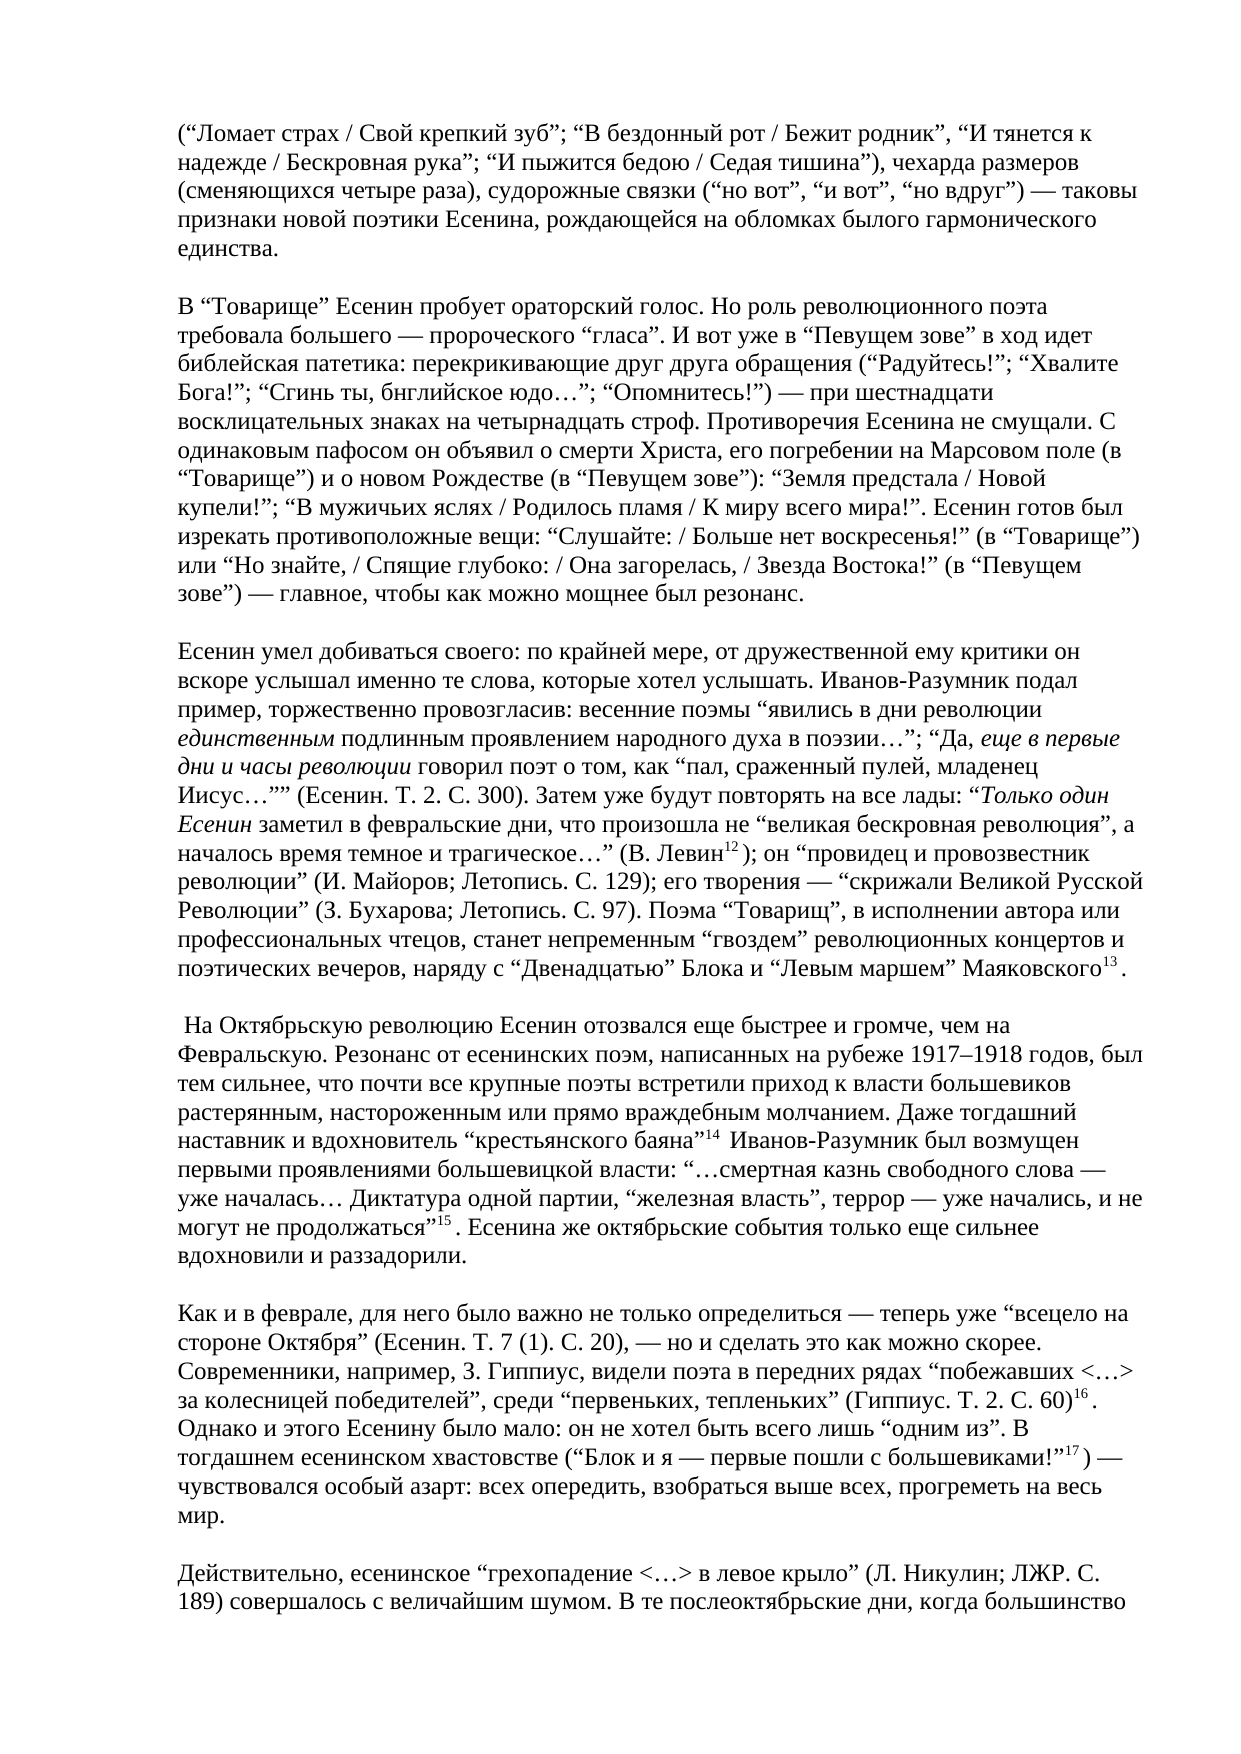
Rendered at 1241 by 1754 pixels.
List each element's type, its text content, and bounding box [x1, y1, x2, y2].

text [177, 118, 1152, 262]
text На Октябрьскую революцию Есенин отозвался еще быстрее и громче, чем на Февральскую. Резонанс от есенинских поэм, написанных на рубеже 1917–1918 годов, был тем сильнее, что почти все крупные поэты встретили приход к власти большевиков растерянным, настороженным или прямо враждебным молчанием. Даже тогдашний наставник и вдохновитель “крестьянского баяна”14 Иванов-Разумник был возмущен первыми проявлениями большевицкой власти: “…смертная казнь свободного слова — уже началась… Диктатура одной партии, “железная власть”, террор — уже начались, и не могут не продолжаться”15 . Есенина же октябрьские события только еще сильнее вдохновили и раззадорили. [177, 1011, 1152, 1269]
text В “Товарище” Есенин пробует ораторский голос. Но роль революционного поэта требовала большего — пророческого “гласа”. И вот уже в “Певущем зове” в ход идет библейская патетика: перекрикивающие друг друга обращения (“Радуйтесь!”; “Хвалите Бога!”; “Сгинь ты, бнглийское юдо…”; “Опомнитесь!”) — при шестнадцати восклицательных знаках на четырнадцать строф. Противоречия Есенина не смущали. С одинаковым пафосом он объявил о смерти Христа, его погребении на Марсовом поле (в “Товарище”) и о новом Рождестве (в “Певущем зове”): “Земля предстала / Новой купели!”; “В мужичьих яслях / Родилось пламя / К миру всего мира!”. Есенин готов был изрекать противоположные вещи: “Слушайте: / Больше нет воскресенья!” (в “Товарище”) или “Но знайте, / Спящие глубоко: / Она загорелась, / Звезда Востока!” (в “Певущем зове”) — главное, чтобы как можно мощнее был резонанс. [177, 291, 1152, 607]
text Есенин умел добиваться своего: по крайней мере, от дружественной ему критики он вскоре услышал именно те слова, которые хотел услышать. Иванов-Разумник подал пример, торжественно провозгласив: весенние поэмы “явились в дни революции единственным подлинным проявлением народного духа в поэзии…”; “Да, еще в первые дни и часы революции говорил поэт о том, как “пал, сраженный пулей, младенец Иисус…”” (Есенин. Т. 2. С. 300). Затем уже будут повторять на все лады: “Только один Есенин заметил в февральские дни, что произошла не “великая бескровная революция”, а началось время темное и трагическое…” (В. Левин12 ); он “провидец и провозвестник революции” (И. Майоров; Летопись. С. 129); его творения — “скрижали Великой Русской Революции” (З. Бухарова; Летопись. С. 97). Поэма “Товарищ”, в исполнении автора или профессиональных чтецов, станет непременным “гвоздем” революционных концертов и поэтических вечеров, наряду с “Двенадцатью” Блока и “Левым маршем” Маяковского13 . [177, 636, 1152, 981]
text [177, 1558, 1152, 1615]
text Как и в феврале, для него было важно не только определиться — теперь уже “всецело на стороне Октября” (Есенин. Т. 7 (1). С. 20), — но и сделать это как можно скорее. Современники, например, З. Гиппиус, видели поэта в передних рядах “побежавших <…> за колесницей победителей”, среди “первеньких, тепленьких” (Гиппиус. Т. 2. С. 60)16 . Однако и этого Есенину было мало: он не хотел быть всего лишь “одним из”. В тогдашнем есенинском хвастовстве (“Блок и я — первые пошли с большевиками!”17 ) — чувствовался особый азарт: всех опередить, взобраться выше всех, прогреметь на весь мир. [177, 1298, 1152, 1528]
